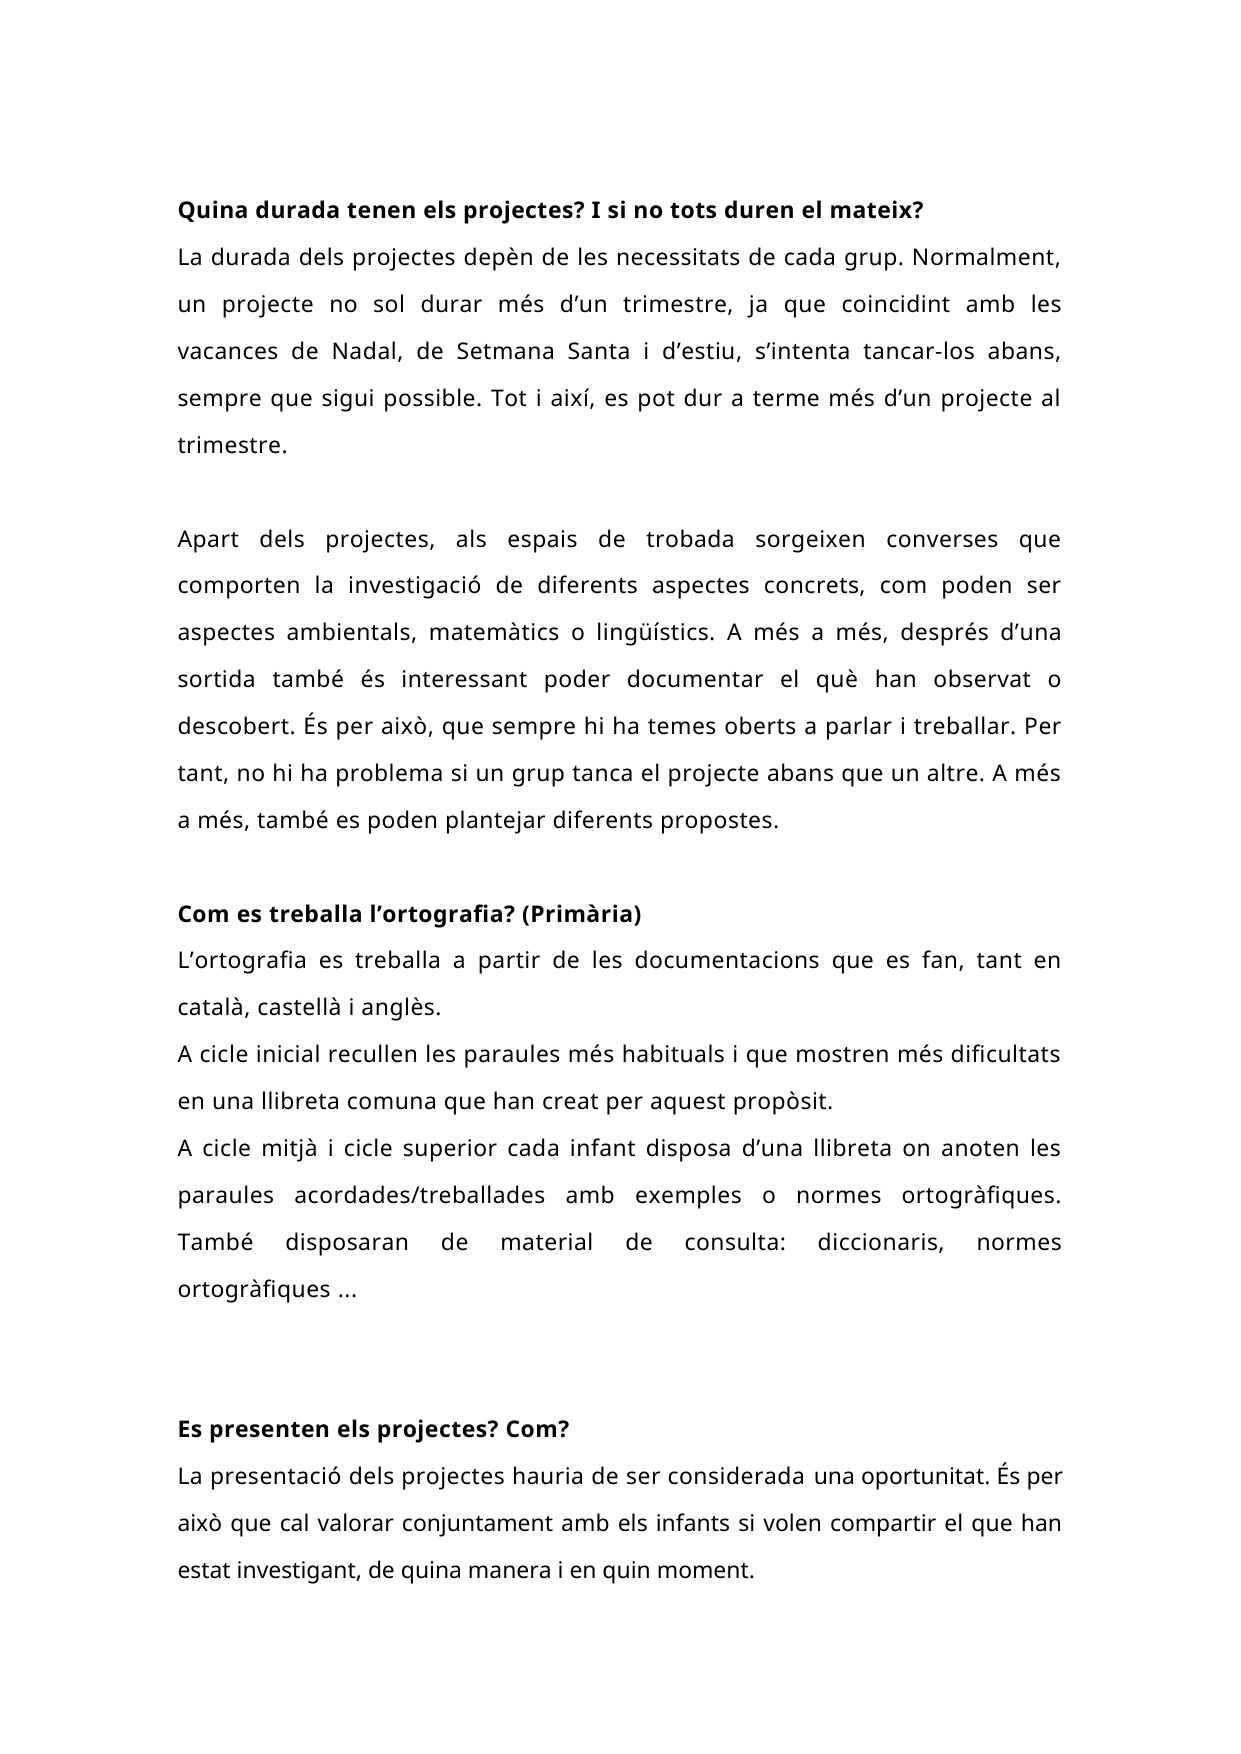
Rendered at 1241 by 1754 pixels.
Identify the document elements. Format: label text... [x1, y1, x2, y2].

text A cicle inicial recullen les paraules més habituals i que mostren més dificultats en una llibreta comuna que han creat per aquest propòsit. [177, 1038, 1063, 1116]
text Quina durada tenen els projectes? I si no tots duren el mateix? [177, 148, 1063, 226]
text La presentació dels projectes hauria de ser considerada una oportunitat. És per això que cal valorar conjuntament amb els infants si volen compartir el que han estat investigant, de quina manera i en quin moment. [177, 1460, 1063, 1585]
text La durada dels projectes depèn de les necessitats de cada grup. Normalment, un projecte no sol durar més d’un trimestre, ja que coincidint amb les vacances de Nadal, de Setmana Santa i d’estiu, s’intenta tancar-los abans, sempre que sigui possible. Tot i així, es pot dur a terme més d’un projecte al trimestre. [177, 241, 1063, 460]
text L’ortografia es treballa a partir de les documentacions que es fan, tant en català, castellà i anglès. [177, 944, 1063, 1023]
text A cicle mitjà i cicle superior cada infant disposa d’una llibreta on anoten les paraules acordades/treballades amb exemples o normes ortogràfiques. També disposaran de material de consulta: diccionaris, normes ortogràfiques ... [177, 1132, 1063, 1304]
text Com es treballa l’ortografia? (Primària) [177, 898, 1063, 929]
text Apart dels projectes, als espais de trobada sorgeixen converses que comporten la investigació de diferents aspectes concrets, com poden ser aspectes ambientals, matemàtics o lingüístics. A més a més, després d’una sortida també és interessant poder documentar el què han observat o descobert. És per això, que sempre hi ha temes oberts a parlar i treballar. Per tant, no hi ha problema si un grup tanca el projecte abans que un altre. A més a més, també es poden plantejar diferents propostes. [177, 523, 1063, 835]
text Es presenten els projectes? Com? [177, 1413, 1063, 1444]
